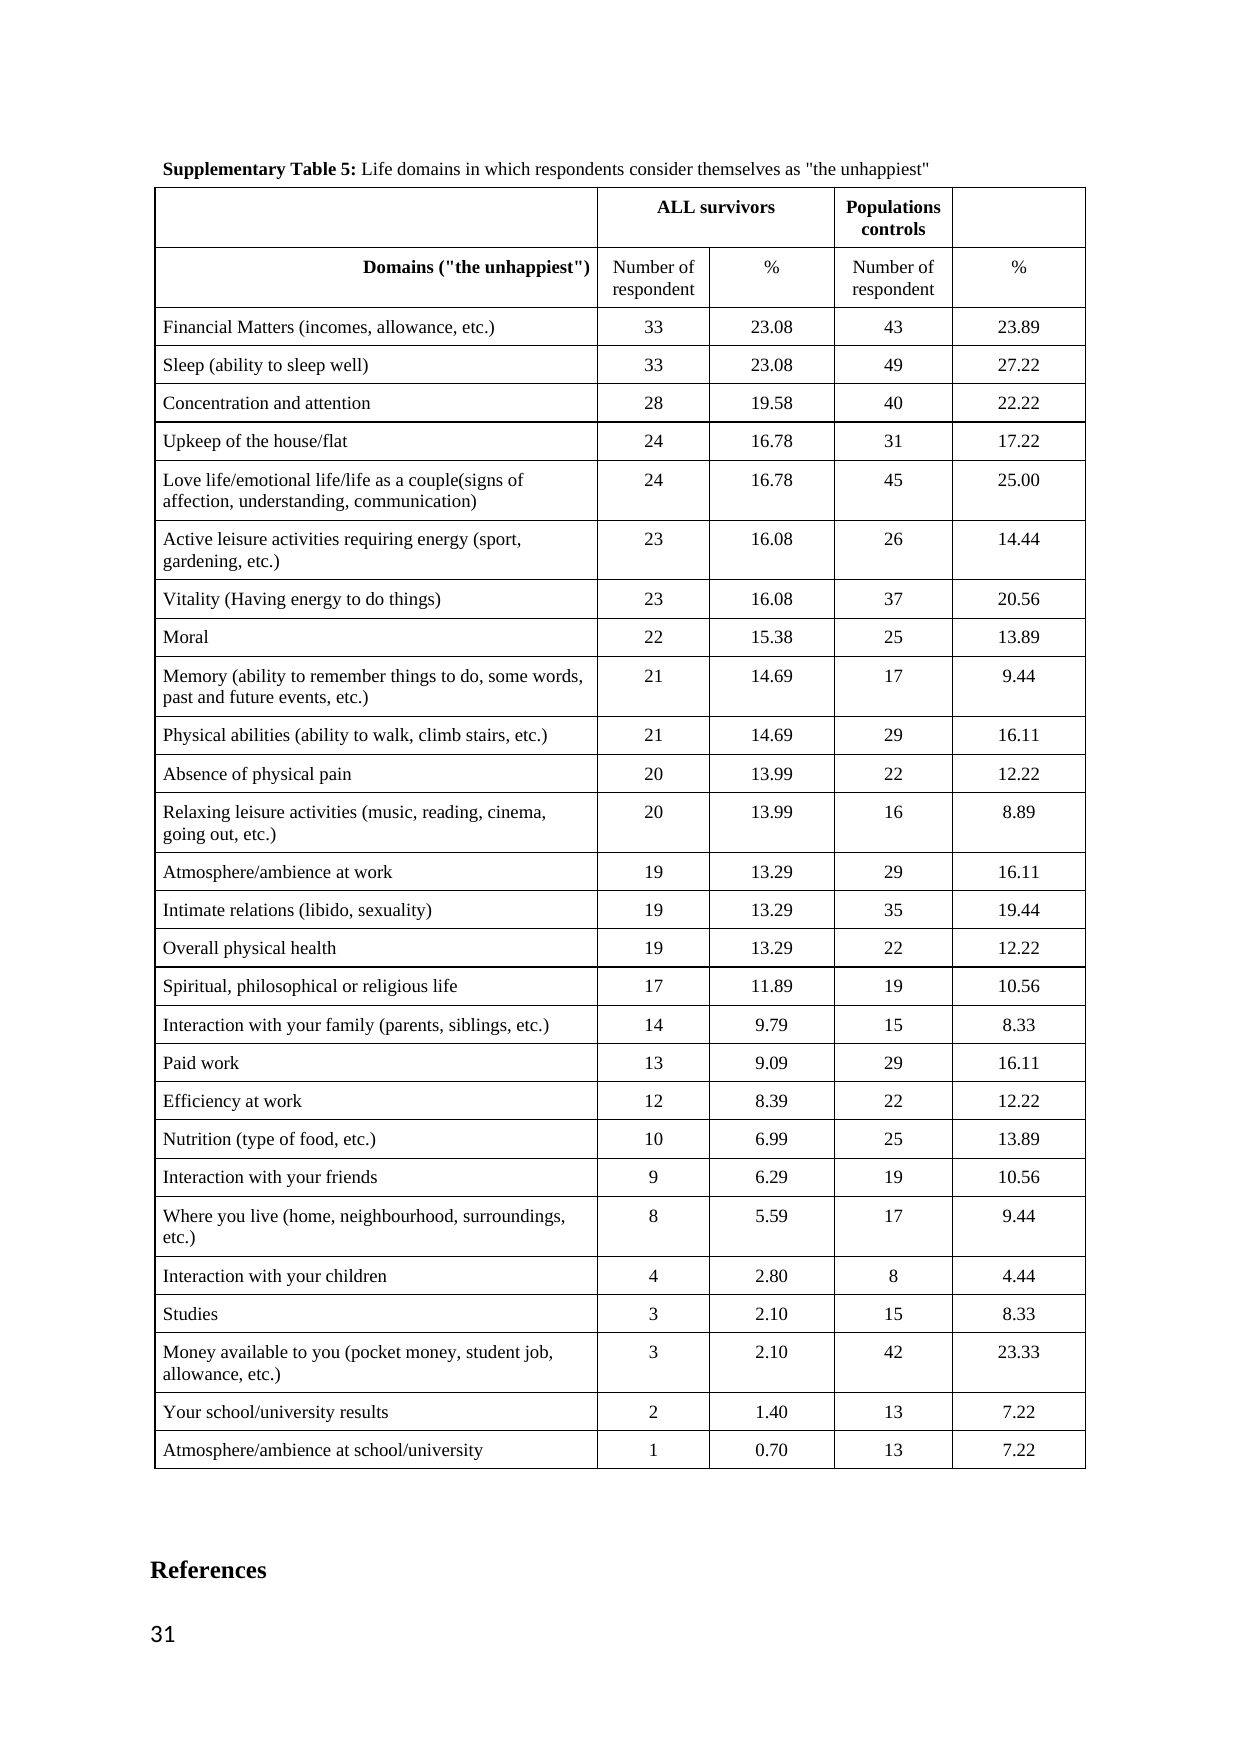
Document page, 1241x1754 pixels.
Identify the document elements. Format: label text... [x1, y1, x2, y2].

table_cell 15.38 [710, 619, 834, 656]
table_cell Absence of physical pain [156, 755, 597, 792]
table_cell 9.09 [710, 1044, 834, 1081]
table_cell 13.89 [953, 1120, 1085, 1158]
table_cell 6.29 [710, 1159, 834, 1196]
table_cell Active leisure activities requiring energy (sport, gardening, etc.) [156, 521, 597, 579]
table_cell 17.22 [953, 423, 1085, 460]
table_cell [156, 188, 597, 247]
table_cell 12 [598, 1082, 709, 1119]
table_cell 16.08 [710, 521, 834, 579]
table_cell 43 [835, 308, 952, 345]
table_cell 23 [598, 580, 709, 617]
table_cell 15 [835, 1295, 952, 1332]
table_cell 37 [835, 580, 952, 617]
table_cell 17 [598, 968, 709, 1005]
table_cell 31 [835, 423, 952, 460]
table_cell 33 [598, 308, 709, 345]
table_cell Money available to you (pocket money, student job, allowance, etc.) [156, 1333, 597, 1392]
table_cell 13 [835, 1431, 952, 1468]
table_cell 23.33 [953, 1333, 1085, 1392]
table_cell Efficiency at work [156, 1082, 597, 1119]
table_cell 45 [835, 461, 952, 519]
table_cell 28 [598, 384, 709, 421]
table_cell 4 [598, 1257, 709, 1294]
table_cell 29 [835, 1044, 952, 1081]
table_cell Nutrition (type of food, etc.) [156, 1120, 597, 1158]
table_cell 12.22 [953, 929, 1085, 966]
table_cell 19 [835, 968, 952, 1005]
table_cell 0.70 [710, 1431, 834, 1468]
table_cell 16.08 [710, 580, 834, 617]
table_cell 17 [835, 657, 952, 716]
table_cell Relaxing leisure activities (music, reading, cinema, going out, etc.) [156, 793, 597, 852]
table_cell 1.40 [710, 1393, 834, 1430]
table_cell 16.11 [953, 853, 1085, 890]
table_cell Moral [156, 619, 597, 656]
table_cell Atmosphere/ambience at work [156, 853, 597, 890]
table_cell Spiritual, philosophical or religious life [156, 968, 597, 1005]
table_header Supplementary Table 5: Life domains in which respondents consider themselves as "the unhappiest" [155, 150, 1085, 187]
table_cell 22 [835, 755, 952, 792]
table_cell Interaction with your children [156, 1257, 597, 1294]
table_cell 13.29 [710, 853, 834, 890]
table_cell 10.56 [953, 1159, 1085, 1196]
table_cell 33 [598, 346, 709, 383]
table_cell 2 [598, 1393, 709, 1430]
table_cell 1 [598, 1431, 709, 1468]
table_cell Sleep (ability to sleep well) [156, 346, 597, 383]
table_cell 13.89 [953, 619, 1085, 656]
table_cell 8.33 [953, 1295, 1085, 1332]
table_cell 24 [598, 461, 709, 519]
table_cell 14.69 [710, 717, 834, 754]
table_cell 5.59 [710, 1197, 834, 1256]
table_cell 4.44 [953, 1257, 1085, 1294]
table_cell Populations controls [835, 188, 952, 247]
table_cell 9 [598, 1159, 709, 1196]
table_cell Memory (ability to remember things to do, some words, past and future events, etc.) [156, 657, 597, 716]
table_cell [953, 188, 1085, 247]
table_cell 40 [835, 384, 952, 421]
table_cell Where you live (home, neighbourhood, surroundings, etc.) [156, 1197, 597, 1256]
table_cell 2.10 [710, 1333, 834, 1392]
table_cell % [953, 248, 1085, 307]
table_cell 29 [835, 717, 952, 754]
table_cell 16.78 [710, 423, 834, 460]
table_cell 25 [835, 619, 952, 656]
table_cell Upkeep of the house/flat [156, 423, 597, 460]
table_cell Financial Matters (incomes, allowance, etc.) [156, 308, 597, 345]
table_cell Atmosphere/ambience at school/university [156, 1431, 597, 1468]
table_cell 8.39 [710, 1082, 834, 1119]
table_cell Love life/emotional life/life as a couple(signs of affection, understanding, communication) [156, 461, 597, 519]
table_cell 3 [598, 1295, 709, 1332]
table_cell 20 [598, 793, 709, 852]
table_cell 19 [835, 1159, 952, 1196]
table_cell 16.11 [953, 717, 1085, 754]
table_cell 10.56 [953, 968, 1085, 1005]
table_cell Physical abilities (ability to walk, climb stairs, etc.) [156, 717, 597, 754]
table_cell 19.58 [710, 384, 834, 421]
table_cell Number of respondent [598, 248, 709, 307]
table_cell Overall physical health [156, 929, 597, 966]
table_cell 21 [598, 657, 709, 716]
table_cell 14.69 [710, 657, 834, 716]
table_cell 12.22 [953, 755, 1085, 792]
table_cell 23 [598, 521, 709, 579]
table_cell 22 [835, 929, 952, 966]
table_cell 13.29 [710, 929, 834, 966]
table_cell 22 [598, 619, 709, 656]
table_cell 24 [598, 423, 709, 460]
table_cell 9.44 [953, 657, 1085, 716]
table_cell 19 [598, 929, 709, 966]
table_cell Intimate relations (libido, sexuality) [156, 891, 597, 928]
table_cell 20 [598, 755, 709, 792]
table_cell 2.80 [710, 1257, 834, 1294]
table_cell 17 [835, 1197, 952, 1256]
table_cell 2.10 [710, 1295, 834, 1332]
table_cell 16 [835, 793, 952, 852]
table_cell Studies [156, 1295, 597, 1332]
table_cell 25.00 [953, 461, 1085, 519]
table_cell ALL survivors [598, 188, 834, 247]
table_cell 42 [835, 1333, 952, 1392]
table_cell 14.44 [953, 521, 1085, 579]
table_cell 8.33 [953, 1006, 1085, 1043]
table_cell 13.29 [710, 891, 834, 928]
table_cell 22.22 [953, 384, 1085, 421]
table_cell 35 [835, 891, 952, 928]
table_cell 9.79 [710, 1006, 834, 1043]
table_cell 10 [598, 1120, 709, 1158]
table_cell Interaction with your family (parents, siblings, etc.) [156, 1006, 597, 1043]
table_cell 49 [835, 346, 952, 383]
table_cell 7.22 [953, 1393, 1085, 1430]
table_cell 7.22 [953, 1431, 1085, 1468]
table_cell Domains ("the unhappiest") [156, 248, 597, 307]
table_cell 25 [835, 1120, 952, 1158]
table_cell 6.99 [710, 1120, 834, 1158]
table_cell 16.78 [710, 461, 834, 519]
table_cell 23.08 [710, 346, 834, 383]
table_cell 23.89 [953, 308, 1085, 345]
table_cell 9.44 [953, 1197, 1085, 1256]
table_cell 22 [835, 1082, 952, 1119]
table_cell 15 [835, 1006, 952, 1043]
table_cell 12.22 [953, 1082, 1085, 1119]
table_cell 19 [598, 853, 709, 890]
table_cell 8.89 [953, 793, 1085, 852]
table_cell Paid work [156, 1044, 597, 1081]
text References [150, 1556, 1090, 1584]
table_cell 13 [598, 1044, 709, 1081]
table_cell 29 [835, 853, 952, 890]
table_cell % [710, 248, 834, 307]
table_cell 23.08 [710, 308, 834, 345]
table_cell 11.89 [710, 968, 834, 1005]
table_cell 13.99 [710, 755, 834, 792]
table_cell 21 [598, 717, 709, 754]
table_cell Vitality (Having energy to do things) [156, 580, 597, 617]
table_cell 20.56 [953, 580, 1085, 617]
table_cell 13 [835, 1393, 952, 1430]
table_cell 19 [598, 891, 709, 928]
table_cell Number of respondent [835, 248, 952, 307]
table_cell 19.44 [953, 891, 1085, 928]
table_cell 26 [835, 521, 952, 579]
table_cell 3 [598, 1333, 709, 1392]
table_cell 8 [835, 1257, 952, 1294]
table_cell 16.11 [953, 1044, 1085, 1081]
table_cell 13.99 [710, 793, 834, 852]
table_cell 27.22 [953, 346, 1085, 383]
table_cell Your school/university results [156, 1393, 597, 1430]
table_cell 8 [598, 1197, 709, 1256]
table_cell 14 [598, 1006, 709, 1043]
table_cell Concentration and attention [156, 384, 597, 421]
table_cell Interaction with your friends [156, 1159, 597, 1196]
